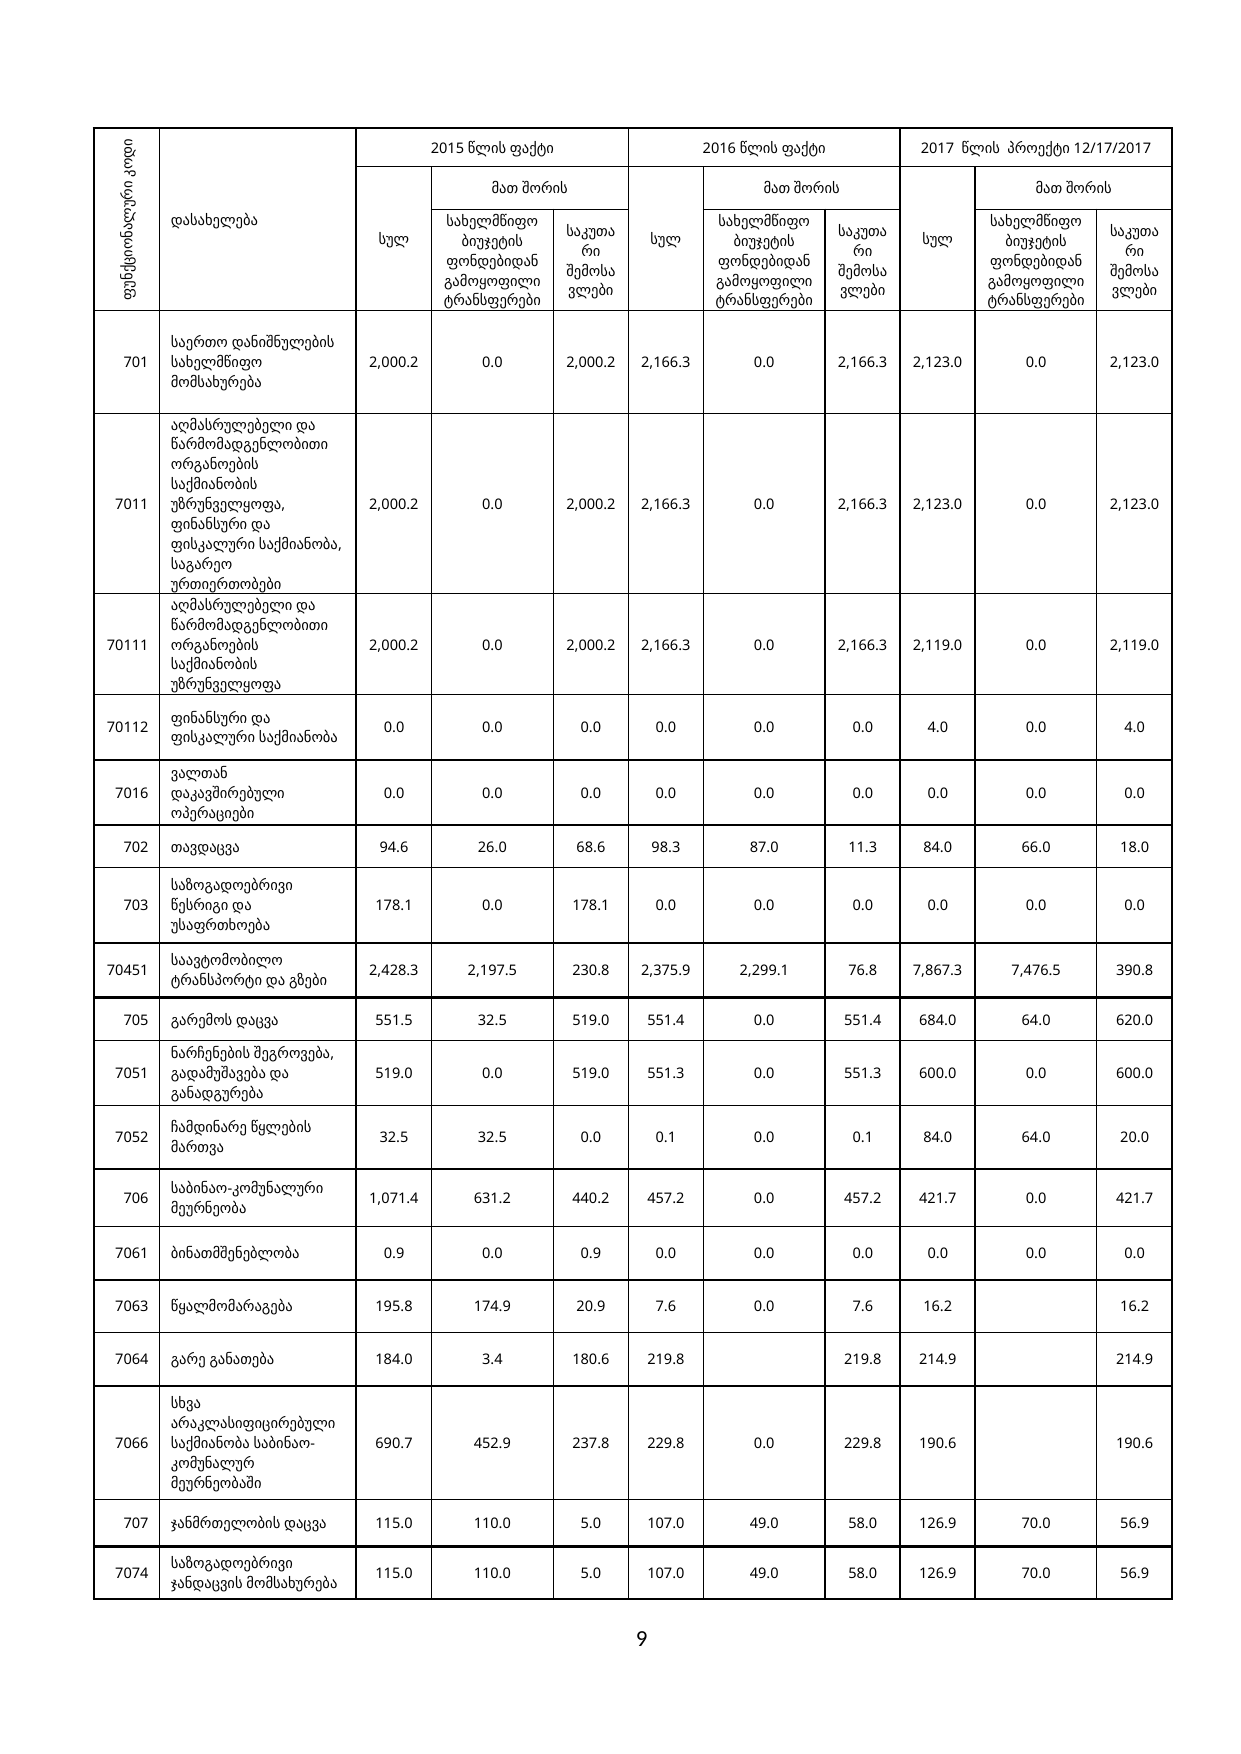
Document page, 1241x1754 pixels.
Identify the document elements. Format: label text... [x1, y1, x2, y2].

table_cell წყალმომარაგება [160, 1281, 355, 1332]
table_cell 551.3 [826, 1041, 899, 1105]
table_cell 519.0 [554, 1041, 628, 1105]
table_cell 551.5 [357, 999, 431, 1040]
table_cell 684.0 [901, 999, 974, 1040]
table_cell 2,166.3 [629, 414, 703, 593]
table_cell 84.0 [901, 826, 974, 867]
table_cell 7011 [95, 414, 159, 593]
table_cell 0.0 [1097, 1227, 1171, 1279]
table_cell 2,166.3 [629, 594, 703, 694]
table_cell სულ [901, 167, 974, 310]
table_cell 94.6 [357, 826, 431, 867]
table_header დასახელება [160, 129, 355, 310]
table_cell 0.0 [554, 761, 628, 823]
table_cell აღმასრულებელი და წარმომადგენლობითი ორგანოების საქმიანობის უზრუნველყოფა [160, 594, 355, 694]
table_cell 107.0 [629, 1500, 703, 1545]
table_cell 58.0 [826, 1548, 899, 1598]
table_cell 195.8 [357, 1281, 431, 1332]
table_cell 0.0 [976, 695, 1096, 759]
table_cell 0.0 [432, 868, 553, 942]
table_cell 70111 [95, 594, 159, 694]
table_cell 0.0 [629, 868, 703, 942]
table_cell ბინათმშენებლობა [160, 1227, 355, 1279]
table_cell 7064 [95, 1333, 159, 1385]
table_cell [976, 1281, 1096, 1332]
table_cell 0.0 [976, 761, 1096, 823]
table_header 2016 წლის ფაქტი [629, 129, 899, 166]
table_cell 110.0 [432, 1548, 553, 1598]
table_cell 2,000.2 [554, 311, 628, 413]
table_cell 457.2 [826, 1170, 899, 1226]
table_cell 2,123.0 [1097, 311, 1171, 413]
table_cell 0.0 [704, 999, 824, 1040]
table_cell 0.0 [704, 695, 824, 759]
table_cell 16.2 [1097, 1281, 1171, 1332]
table_cell 0.0 [629, 1227, 703, 1279]
table_cell 705 [95, 999, 159, 1040]
table_cell 174.9 [432, 1281, 553, 1332]
table_cell 0.0 [704, 1387, 824, 1499]
table_cell 0.0 [704, 868, 824, 942]
table_cell 0.0 [976, 868, 1096, 942]
table_cell 0.0 [976, 1170, 1096, 1226]
table_cell 0.0 [432, 414, 553, 593]
table_cell 2,375.9 [629, 944, 703, 996]
table_cell 0.0 [357, 761, 431, 823]
table_cell 68.6 [554, 826, 628, 867]
table_cell 0.0 [704, 1170, 824, 1226]
table_cell 0.0 [976, 311, 1096, 413]
table_cell 0.0 [976, 414, 1096, 593]
table_cell 107.0 [629, 1548, 703, 1598]
table_cell 706 [95, 1170, 159, 1226]
table_cell სახელმწიფო ბიუჯეტის ფონდებიდან გამოყოფილი ტრანსფერები [704, 210, 824, 310]
table_cell სხვა არაკლასიფიცირებული საქმიანობა საბინაო-კომუნალურ მეურნეობაში [160, 1387, 355, 1499]
table_cell 126.9 [901, 1500, 974, 1545]
table_cell 0.0 [704, 761, 824, 823]
table_cell 219.8 [826, 1333, 899, 1385]
table_cell 620.0 [1097, 999, 1171, 1040]
table_cell 115.0 [357, 1548, 431, 1598]
table_cell 551.3 [629, 1041, 703, 1105]
table_cell 190.6 [1097, 1387, 1171, 1499]
table_cell 0.0 [432, 695, 553, 759]
table_cell 0.0 [901, 868, 974, 942]
table_cell საკუთარი შემოსავლები [826, 210, 899, 310]
table_cell 0.0 [554, 695, 628, 759]
table_cell 2,000.2 [357, 311, 431, 413]
table_cell 0.0 [826, 761, 899, 823]
table_cell 2,166.3 [629, 311, 703, 413]
table_cell 5.0 [554, 1500, 628, 1545]
table_cell სახელმწიფო ბიუჯეტის ფონდებიდან გამოყოფილი ტრანსფერები [976, 210, 1096, 310]
table_cell გარემოს დაცვა [160, 999, 355, 1040]
table_cell 0.0 [976, 1227, 1096, 1279]
table_cell 84.0 [901, 1106, 974, 1168]
table_cell 707 [95, 1500, 159, 1545]
table_cell 0.0 [432, 1227, 553, 1279]
table_cell 7052 [95, 1106, 159, 1168]
table_cell 7,867.3 [901, 944, 974, 996]
table_cell 7.6 [826, 1281, 899, 1332]
table_cell 7016 [95, 761, 159, 823]
table_cell 0.0 [826, 868, 899, 942]
table_cell 0.0 [976, 1041, 1096, 1105]
table_cell საზოგადოებრივი ჯანდაცვის მომსახურება [160, 1548, 355, 1598]
table_cell თავდაცვა [160, 826, 355, 867]
table_cell 0.0 [432, 761, 553, 823]
table_cell 631.2 [432, 1170, 553, 1226]
table_cell 0.0 [901, 761, 974, 823]
table_cell 452.9 [432, 1387, 553, 1499]
table_cell 0.0 [629, 761, 703, 823]
table_cell 49.0 [704, 1548, 824, 1598]
table_cell 0.0 [554, 1106, 628, 1168]
table_cell 0.0 [629, 695, 703, 759]
table_cell 690.7 [357, 1387, 431, 1499]
table_cell 32.5 [357, 1106, 431, 1168]
table_cell 58.0 [826, 1500, 899, 1545]
table_cell 115.0 [357, 1500, 431, 1545]
table_cell 180.6 [554, 1333, 628, 1385]
table_cell 0.0 [432, 1041, 553, 1105]
table_cell 56.9 [1097, 1548, 1171, 1598]
table_header 2015 წლის ფაქტი [357, 129, 628, 166]
table_cell 0.0 [826, 1227, 899, 1279]
table_cell 0.0 [704, 1106, 824, 1168]
table_cell 551.4 [826, 999, 899, 1040]
table_cell [704, 1333, 824, 1385]
table_cell 0.0 [704, 414, 824, 593]
table_cell სულ [629, 167, 703, 310]
table_cell 2,299.1 [704, 944, 824, 996]
table_cell 87.0 [704, 826, 824, 867]
table_cell 5.0 [554, 1548, 628, 1598]
table_cell 2,123.0 [1097, 414, 1171, 593]
table_cell 219.8 [629, 1333, 703, 1385]
table_cell 600.0 [901, 1041, 974, 1105]
table_cell 2,119.0 [901, 594, 974, 694]
table_cell 0.0 [826, 695, 899, 759]
table_cell 2,123.0 [901, 414, 974, 593]
table_cell 237.8 [554, 1387, 628, 1499]
table_cell 7.6 [629, 1281, 703, 1332]
table_cell 70.0 [976, 1500, 1096, 1545]
table_cell 126.9 [901, 1548, 974, 1598]
table_cell 2,428.3 [357, 944, 431, 996]
table_cell 702 [95, 826, 159, 867]
table_cell 2,119.0 [1097, 594, 1171, 694]
table_cell 0.0 [704, 1227, 824, 1279]
table_cell 0.0 [704, 311, 824, 413]
table_cell 551.4 [629, 999, 703, 1040]
table_cell 70.0 [976, 1548, 1096, 1598]
table_cell 2,000.2 [554, 594, 628, 694]
table_cell 184.0 [357, 1333, 431, 1385]
table_cell 703 [95, 868, 159, 942]
table_cell 110.0 [432, 1500, 553, 1545]
table_cell 70112 [95, 695, 159, 759]
table_cell 64.0 [976, 999, 1096, 1040]
table_cell 20.9 [554, 1281, 628, 1332]
table_cell საავტომობილო ტრანსპორტი და გზები [160, 944, 355, 996]
table_cell ჩამდინარე წყლების მართვა [160, 1106, 355, 1168]
table_cell 178.1 [554, 868, 628, 942]
table_cell მათ შორის [704, 167, 899, 208]
table_cell 214.9 [901, 1333, 974, 1385]
table_cell 701 [95, 311, 159, 413]
table_cell 7,476.5 [976, 944, 1096, 996]
table_header 2017 წლის პროექტი 12/17/2017 [901, 129, 1171, 166]
table_cell 2,000.2 [357, 594, 431, 694]
table_cell საერთო დანიშნულების სახელმწიფო მომსახურება [160, 311, 355, 413]
table_cell 2,166.3 [826, 311, 899, 413]
table_cell [976, 1387, 1096, 1499]
table_cell 0.1 [826, 1106, 899, 1168]
table_cell 178.1 [357, 868, 431, 942]
table_cell 0.9 [554, 1227, 628, 1279]
table_cell სულ [357, 167, 431, 310]
table_cell 7061 [95, 1227, 159, 1279]
table_cell 440.2 [554, 1170, 628, 1226]
table_cell 229.8 [826, 1387, 899, 1499]
table_cell 32.5 [432, 999, 553, 1040]
table_cell 7066 [95, 1387, 159, 1499]
table_cell 20.0 [1097, 1106, 1171, 1168]
table_cell 26.0 [432, 826, 553, 867]
table_cell 0.0 [357, 695, 431, 759]
table_cell 0.0 [432, 594, 553, 694]
table_cell 0.0 [704, 594, 824, 694]
table_cell 2,000.2 [357, 414, 431, 593]
table_cell 214.9 [1097, 1333, 1171, 1385]
table_cell 0.9 [357, 1227, 431, 1279]
table_cell 230.8 [554, 944, 628, 996]
table_cell 519.0 [357, 1041, 431, 1105]
table_cell 0.0 [432, 311, 553, 413]
table_cell 0.0 [1097, 868, 1171, 942]
table_cell 2,000.2 [554, 414, 628, 593]
table_cell 56.9 [1097, 1500, 1171, 1545]
table_cell მათ შორის [432, 167, 628, 208]
table_cell 0.0 [976, 594, 1096, 694]
table_cell 519.0 [554, 999, 628, 1040]
table_cell 2,123.0 [901, 311, 974, 413]
table_cell მათ შორის [976, 167, 1171, 208]
table_cell საკუთარი შემოსავლები [1097, 210, 1171, 310]
table_cell 457.2 [629, 1170, 703, 1226]
table_cell 4.0 [901, 695, 974, 759]
table_cell 66.0 [976, 826, 1096, 867]
table_cell 600.0 [1097, 1041, 1171, 1105]
table_cell 2,197.5 [432, 944, 553, 996]
table_cell ნარჩენების შეგროვება, გადამუშავება და განადგურება [160, 1041, 355, 1105]
table_cell 0.1 [629, 1106, 703, 1168]
table_cell ვალთან დაკავშირებული ოპერაციები [160, 761, 355, 823]
table_cell 0.0 [1097, 761, 1171, 823]
table_cell 2,166.3 [826, 414, 899, 593]
table_cell 1,071.4 [357, 1170, 431, 1226]
table_cell აღმასრულებელი და წარმომადგენლობითი ორგანოების საქმიანობის უზრუნველყოფა, ფინანსური და ფისკალური საქმიანობა, საგარეო ურთიერთობები [160, 414, 355, 593]
table_cell 0.0 [901, 1227, 974, 1279]
table_cell საკუთარი შემოსავლები [554, 210, 628, 310]
table_cell ჯანმრთელობის დაცვა [160, 1500, 355, 1545]
table_cell 4.0 [1097, 695, 1171, 759]
table_cell 98.3 [629, 826, 703, 867]
table_cell 7063 [95, 1281, 159, 1332]
table_cell 390.8 [1097, 944, 1171, 996]
table_cell 16.2 [901, 1281, 974, 1332]
table_cell 49.0 [704, 1500, 824, 1545]
table_cell 0.0 [704, 1281, 824, 1332]
table_cell ფინანსური და ფისკალური საქმიანობა [160, 695, 355, 759]
table_cell 2,166.3 [826, 594, 899, 694]
table_cell სახელმწიფო ბიუჯეტის ფონდებიდან გამოყოფილი ტრანსფერები [432, 210, 553, 310]
table_cell 64.0 [976, 1106, 1096, 1168]
table_cell 32.5 [432, 1106, 553, 1168]
table_cell 7051 [95, 1041, 159, 1105]
table_cell 421.7 [1097, 1170, 1171, 1226]
table_cell 18.0 [1097, 826, 1171, 867]
table_cell გარე განათება [160, 1333, 355, 1385]
table_cell 190.6 [901, 1387, 974, 1499]
table_cell 3.4 [432, 1333, 553, 1385]
table_cell 0.0 [704, 1041, 824, 1105]
table_cell 421.7 [901, 1170, 974, 1226]
table_cell 70451 [95, 944, 159, 996]
table_cell 229.8 [629, 1387, 703, 1499]
table_cell 11.3 [826, 826, 899, 867]
table_cell 76.8 [826, 944, 899, 996]
table_cell [976, 1333, 1096, 1385]
table_cell 7074 [95, 1548, 159, 1598]
table_cell საზოგადოებრივი წესრიგი და უსაფრთხოება [160, 868, 355, 942]
table_header ფუნქციონალური კოდი [95, 129, 159, 310]
table_cell საბინაო-კომუნალური მეურნეობა [160, 1170, 355, 1226]
